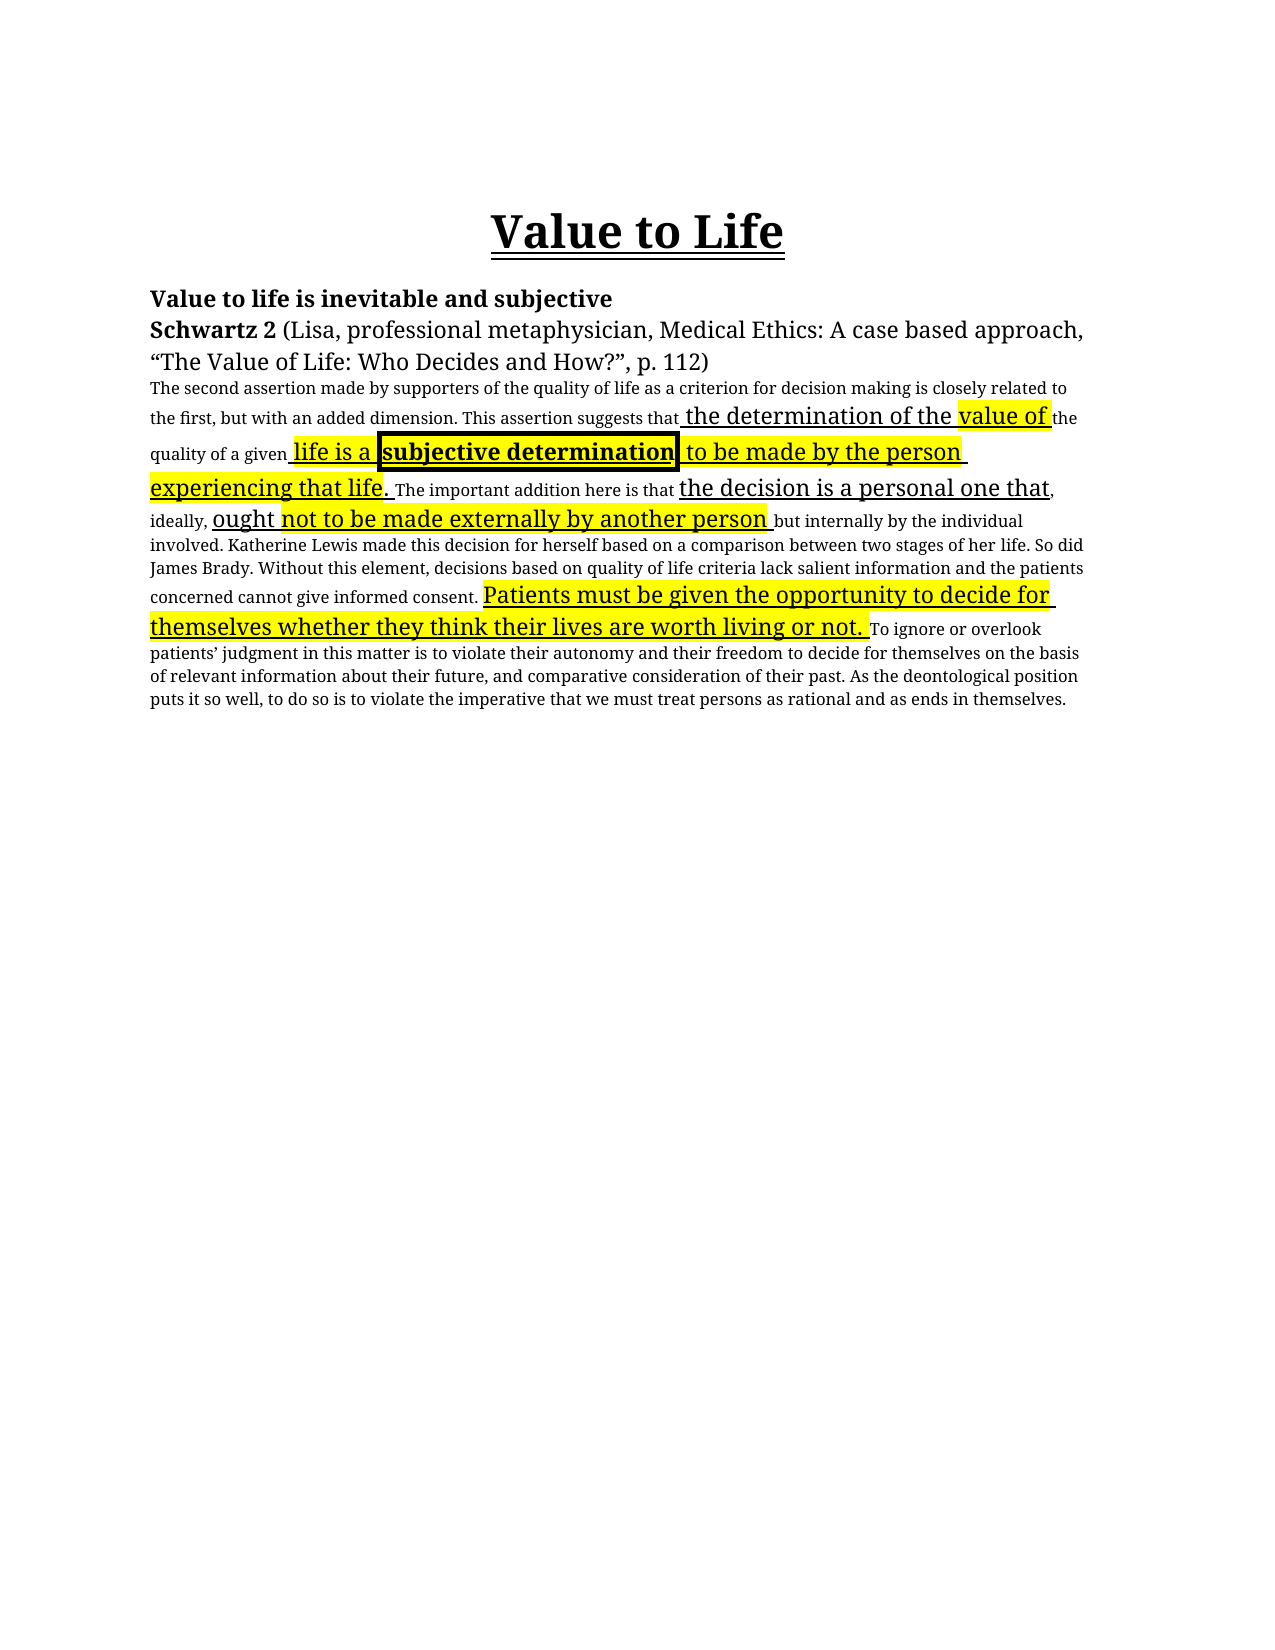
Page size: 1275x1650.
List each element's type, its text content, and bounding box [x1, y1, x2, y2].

text The second assertion made by supporters of the quality of life as a criterion for decision making is closely related to the first, but with an added dimension. This assertion suggests that the determination of the value of the quality of a given life is a subjective determination to be made by the person experiencing that life. The important addition here is that the decision is a personal one that, ideally, ought not to be made externally by another person but internally by the individual involved. Katherine Lewis made this decision for herself based on a comparison between two stages of her life. So did James Brady. Without this element, decisions based on quality of life criteria lack salient information and the patients concerned cannot give informed consent. Patients must be given the opportunity to decide for themselves whether they think their lives are worth living or not. To ignore or overlook patients’ judgment in this matter is to violate their autonomy and their freedom to decide for themselves on the basis of relevant information about their future, and comparative consideration of their past. As the deontological position puts it so well, to do so is to violate the imperative that we must treat persons as rational and as ends in themselves. [150, 377, 1095, 710]
subtitle Value to life is inevitable and subjective [150, 283, 1125, 314]
text Schwartz 2 (Lisa, professional metaphysician, Medical Ethics: A case based approach, “The Value of Life: Who Decides and How?”, p. 112) [150, 314, 1125, 377]
subtitle Value to Life [150, 200, 1125, 262]
